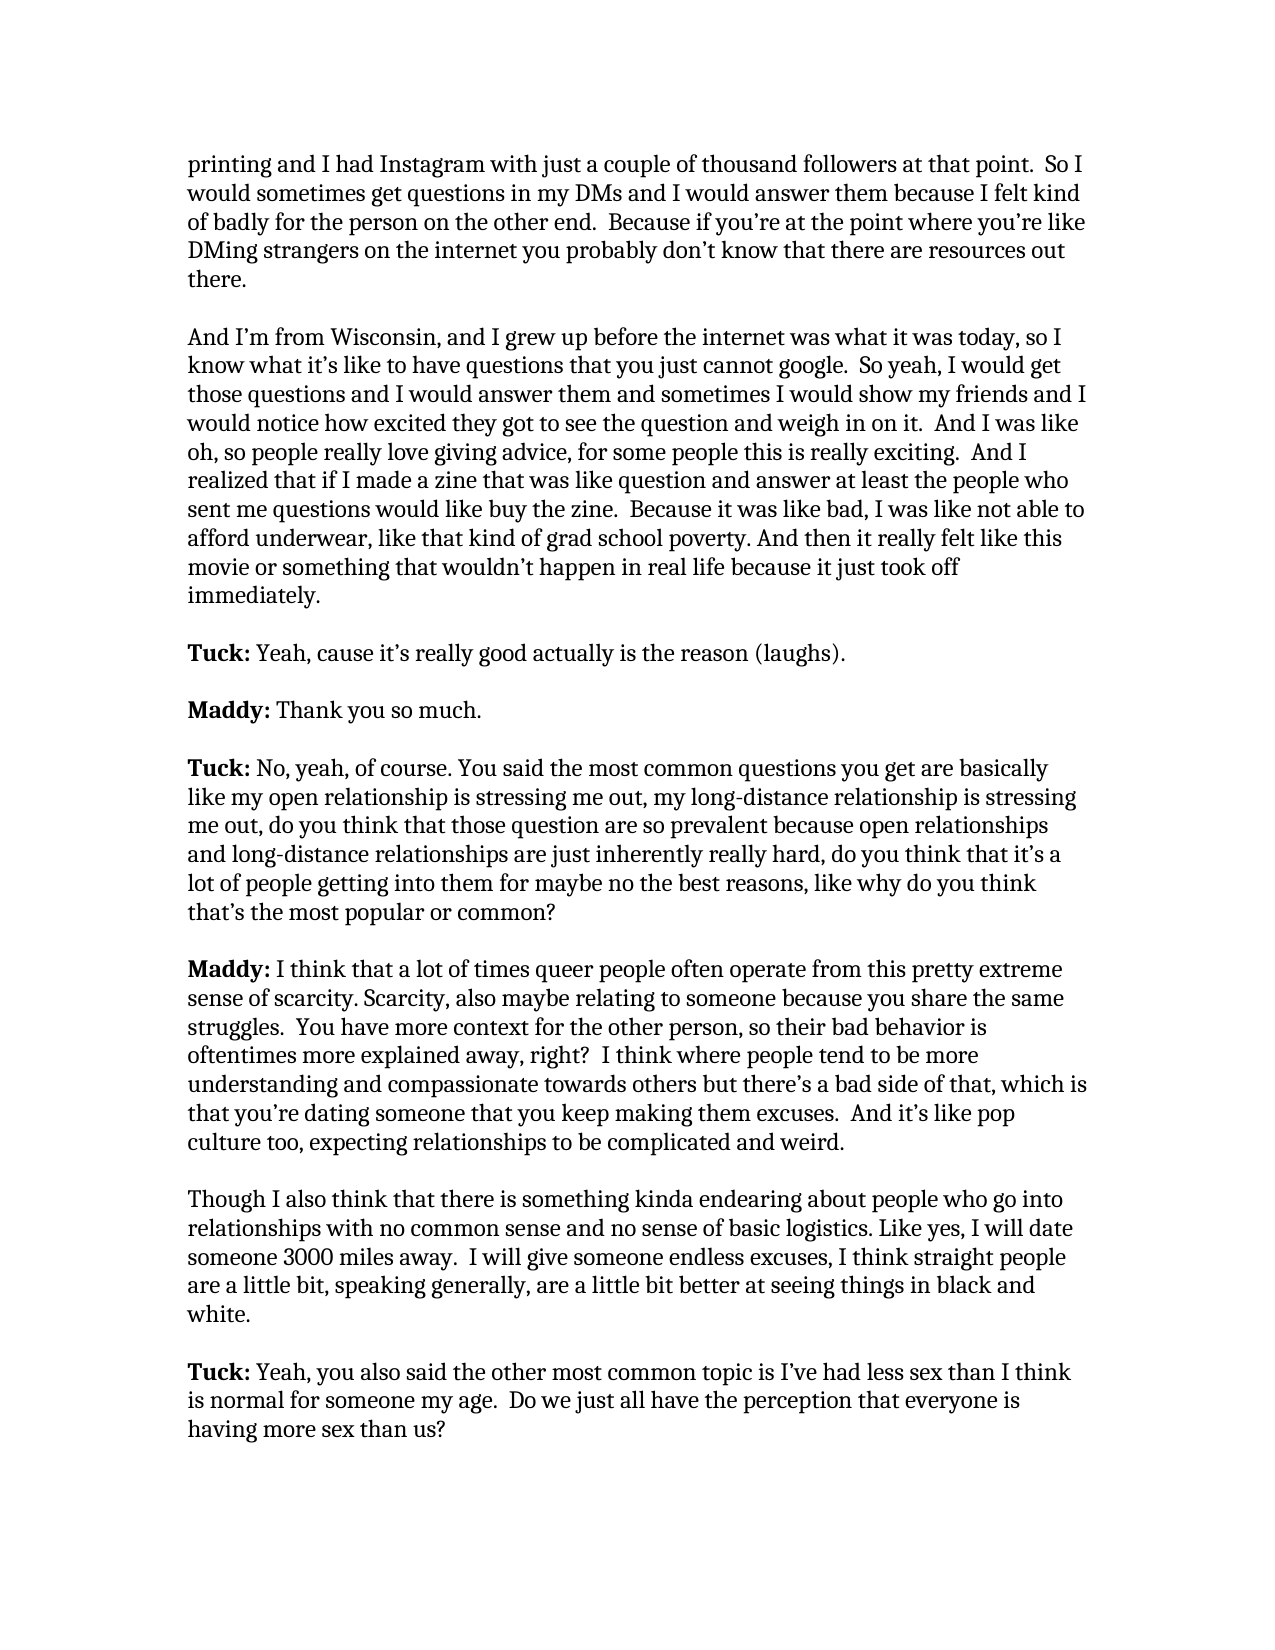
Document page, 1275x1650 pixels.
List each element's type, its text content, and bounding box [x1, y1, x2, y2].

text And I’m from Wisconsin, and I grew up before the internet was what it was today, so I know what it’s like to have questions that you just cannot google. So yeah, I would get those questions and I would answer them and sometimes I would show my friends and I would notice how excited they got to see the question and weigh in on it. And I was like oh, so people really love giving advice, for some people this is really exciting. And I realized that if I made a zine that was like question and answer at least the people who sent me questions would like buy the zine. Because it was like bad, I was like not able to afford underwear, like that kind of grad school poverty. And then it really felt like this movie or something that wouldn’t happen in real life because it just took off immediately. [187, 322, 1087, 610]
text Tuck: Yeah, you also said the other most common topic is I’ve had less sex than I think is normal for someone my age. Do we just all have the perception that everyone is having more sex than us? [187, 1357, 1087, 1444]
text Though I also think that there is something kinda endearing about people who go into relationships with no common sense and no sense of basic logistics. Like yes, I will date someone 3000 miles away. I will give someone endless excuses, I think straight people are a little bit, speaking generally, are a little bit better at seeing things in black and white. [187, 1185, 1087, 1329]
text Tuck: Yeah, cause it’s really good actually is the reason (laughs). [187, 639, 1087, 667]
text Maddy: Thank you so much. [187, 696, 1087, 725]
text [187, 150, 1087, 294]
text Maddy: I think that a lot of times queer people often operate from this pretty extreme sense of scarcity. Scarcity, also maybe relating to someone because you share the same struggles. You have more context for the other person, so their bad behavior is oftentimes more explained away, right? I think where people tend to be more understanding and compassionate towards others but there’s a bad side of that, which is that you’re dating someone that you keep making them excuses. And it’s like pop culture too, expecting relationships to be complicated and weird. [187, 955, 1087, 1156]
text Tuck: No, yeah, of course. You said the most common questions you get are basically like my open relationship is stressing me out, my long-distance relationship is stressing me out, do you think that those question are so prevalent because open relationships and long-distance relationships are just inherently really hard, do you think that it’s a lot of people getting into them for maybe no the best reasons, like why do you think that’s the most popular or common? [187, 754, 1087, 926]
